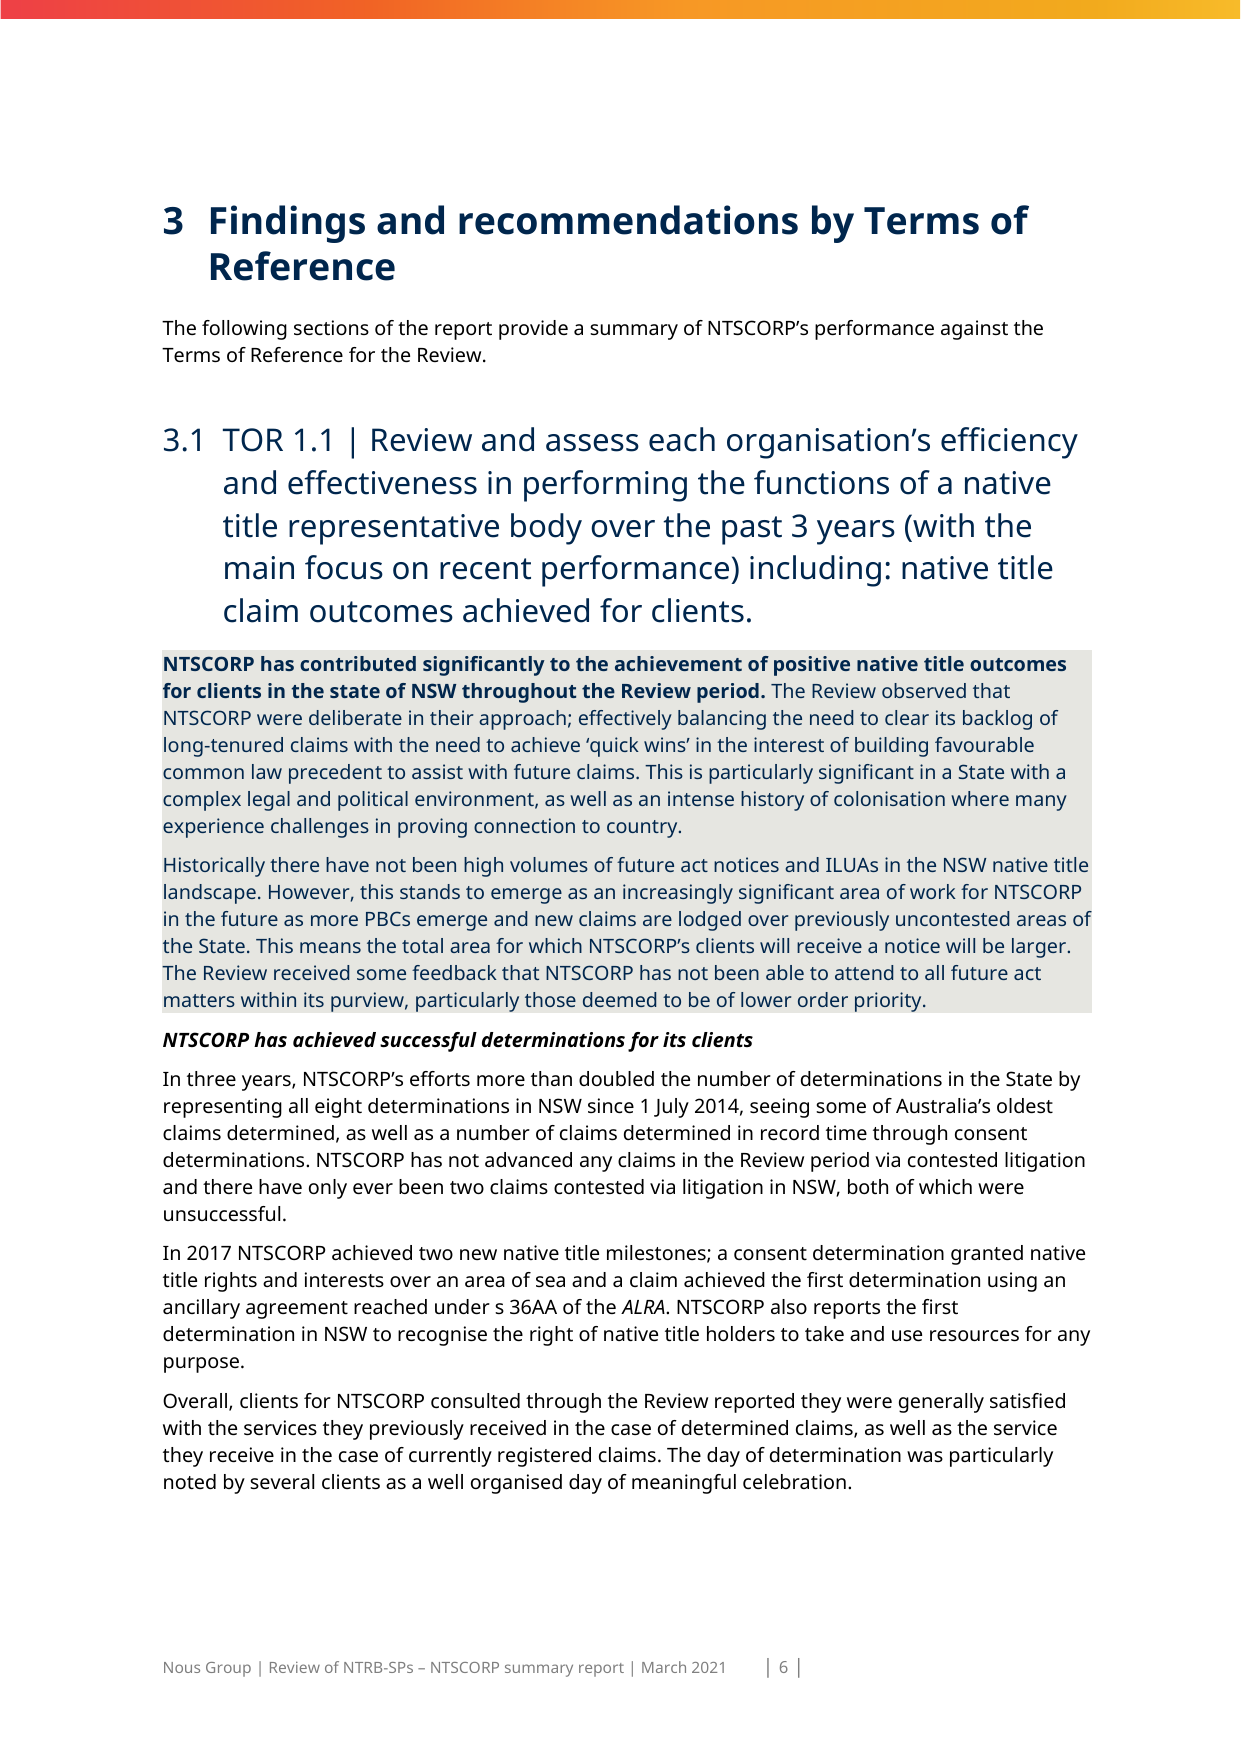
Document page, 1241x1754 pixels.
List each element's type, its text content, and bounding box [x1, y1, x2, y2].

text NTSCORP has achieved successful determinations for its clients [162, 1026, 1092, 1053]
subtitle TOR 1.1 | Review and assess each organisation’s efficiency and effectiveness in performing the functions of a native title representative body over the past 3 years (with the main focus on recent performance) including: native title claim outcomes achieved for clients. [162, 418, 1092, 631]
text Historically there have not been high volumes of future act notices and ILUAs in the NSW native title landscape. However, this stands to emerge as an increasingly significant area of work for NTSCORP in the future as more PBCs emerge and new claims are lodged over previously uncontested areas of the State. This means the total area for which NTSCORP’s clients will receive a notice will be larger. The Review received some feedback that NTSCORP has not been able to attend to all future act matters within its purview, particularly those deemed to be of lower order priority. [162, 851, 1092, 1013]
text NTSCORP has contributed significantly to the achievement of positive native title outcomes for clients in the state of NSW throughout the Review period. The Review observed that NTSCORP were deliberate in their approach; effectively balancing the need to clear its backlog of long-tenured claims with the need to achieve ‘quick wins’ in the interest of building favourable common law precedent to assist with future claims. This is particularly significant in a State with a complex legal and political environment, as well as an intense history of colonisation where many experience challenges in proving connection to country. [162, 650, 1092, 839]
text Overall, clients for NTSCORP consulted through the Review reported they were generally satisfied with the services they previously received in the case of determined claims, as well as the service they receive in the case of currently registered claims. The day of determination was particularly noted by several clients as a well organised day of meaningful celebration. [162, 1387, 1092, 1495]
text In 2017 NTSCORP achieved two new native title milestones; a consent determination granted native title rights and interests over an area of sea and a claim achieved the first determination using an ancillary agreement reached under s 36AA of the ALRA. NTSCORP also reports the first determination in NSW to recognise the right of native title holders to take and use resources for any purpose. [162, 1240, 1092, 1374]
picture [0, 0, 1241, 19]
text In three years, NTSCORP’s efforts more than doubled the number of determinations in the State by representing all eight determinations in NSW since 1 July 2014, seeing some of Australia’s oldest claims determined, as well as a number of claims determined in record time through consent determinations. NTSCORP has not advanced any claims in the Review period via contested litigation and there have only ever been two claims contested via litigation in NSW, both of which were unsuccessful. [162, 1065, 1092, 1227]
text The following sections of the report provide a summary of NTSCORP’s performance against the Terms of Reference for the Review. [162, 314, 1092, 368]
subtitle Findings and recommendations by Terms of Reference [162, 198, 1092, 289]
